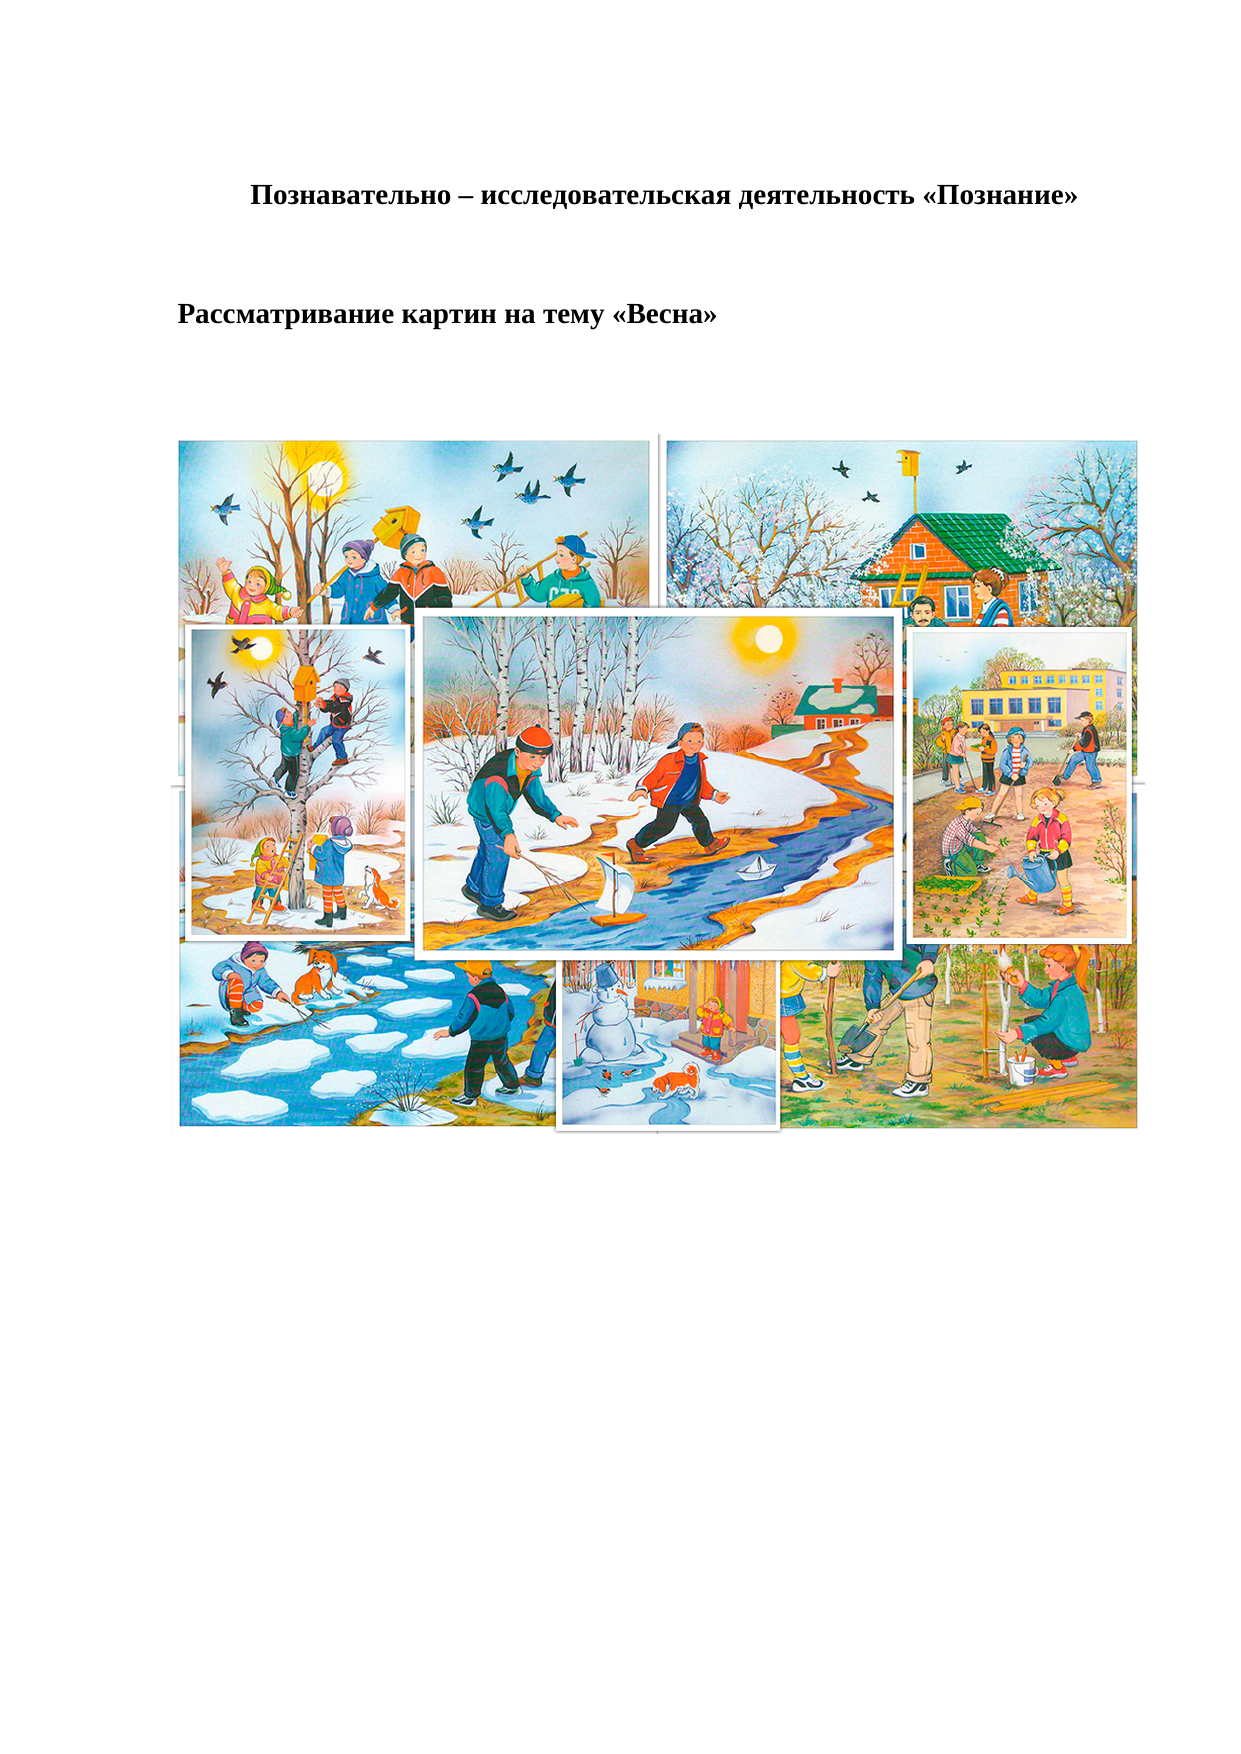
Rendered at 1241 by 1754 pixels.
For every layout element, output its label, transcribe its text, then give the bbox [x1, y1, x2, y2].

text Познавательно – исследовательская деятельность «Познание» [177, 177, 1152, 211]
text Рассматривание картин на тему «Весна» [177, 296, 1152, 330]
picture [171, 434, 1146, 1133]
